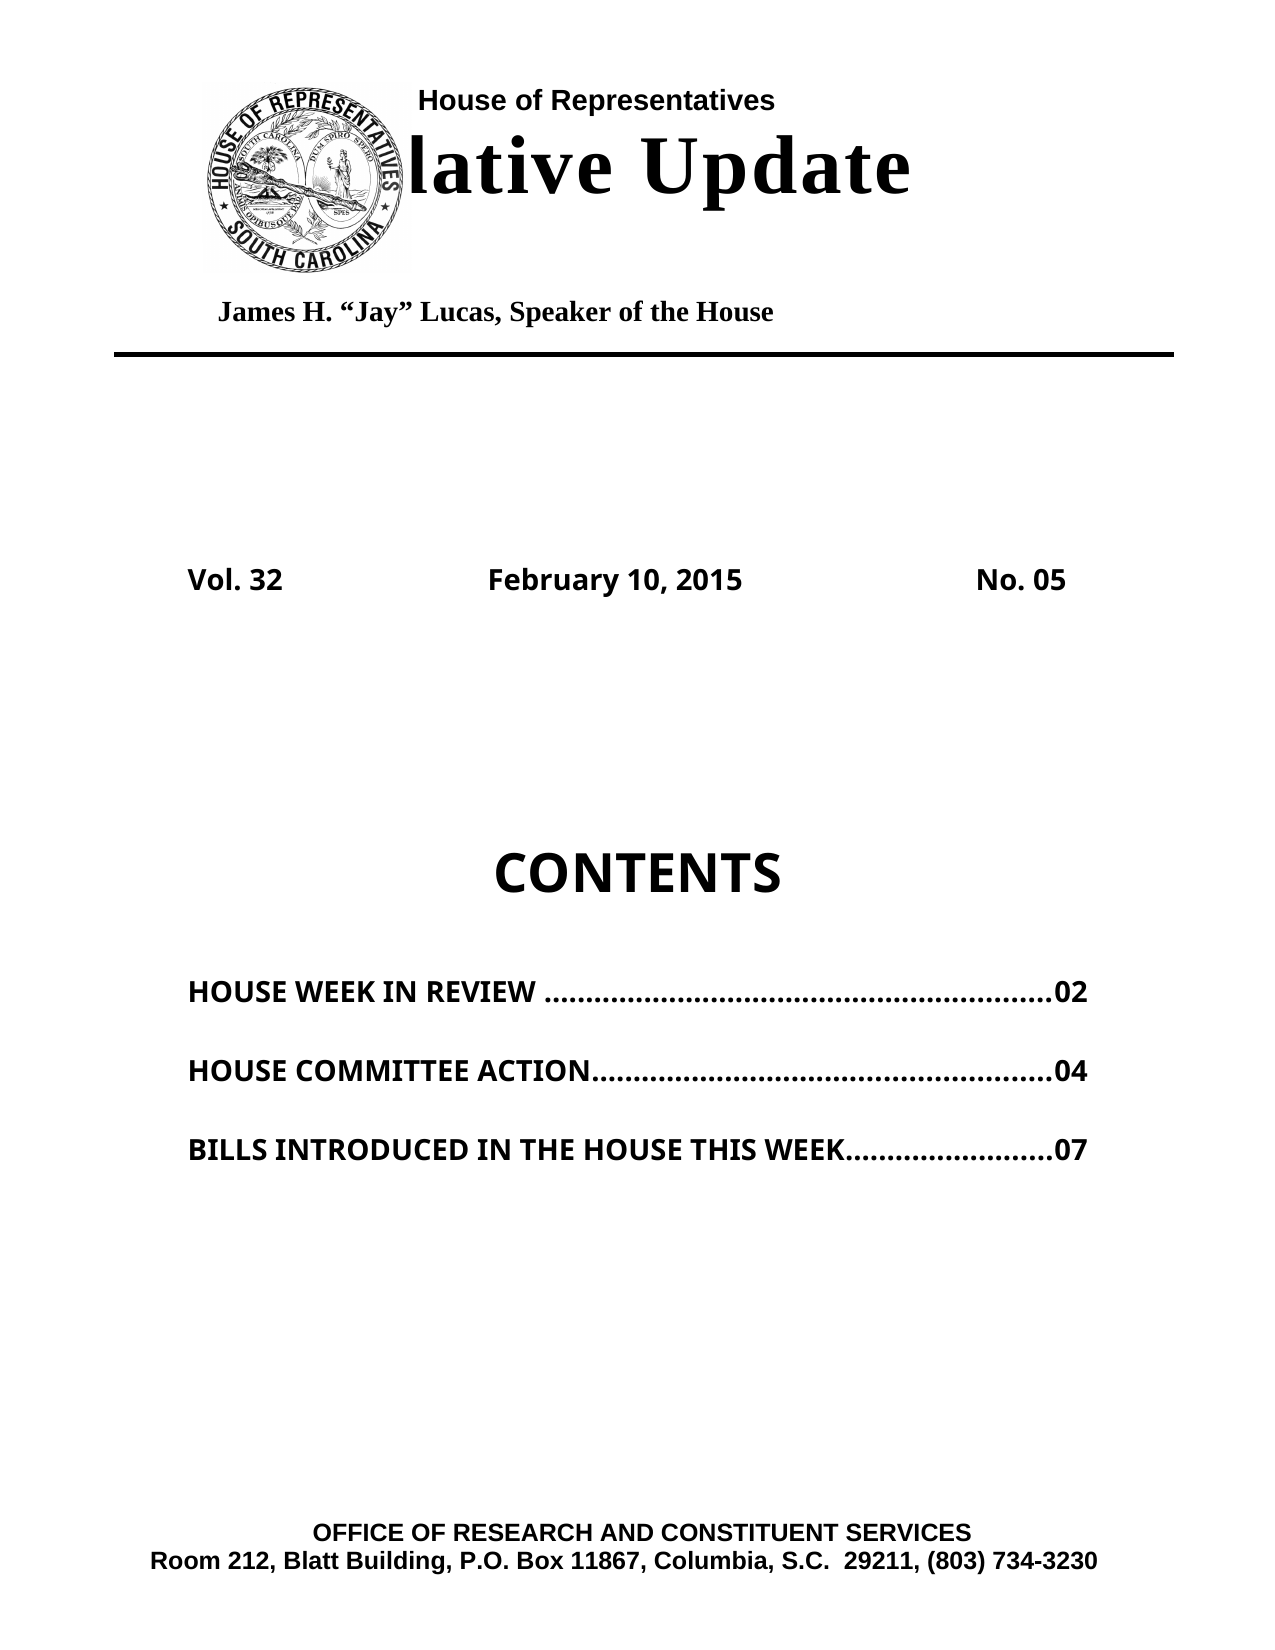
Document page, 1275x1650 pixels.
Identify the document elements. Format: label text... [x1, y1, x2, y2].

text HOUSE WEEK IN REVIEW 02 [187, 971, 1087, 1011]
text Vol. 32 February 10, 2015 No. 05 [187, 559, 1087, 599]
text CONTENTS [187, 834, 1087, 908]
picture [202, 82, 412, 273]
text HOUSE COMMITTEE ACTION 04 [187, 1050, 1087, 1090]
text BILLS INTRODUCED IN THE HOUSE THIS WEEK 07 [187, 1129, 1087, 1169]
